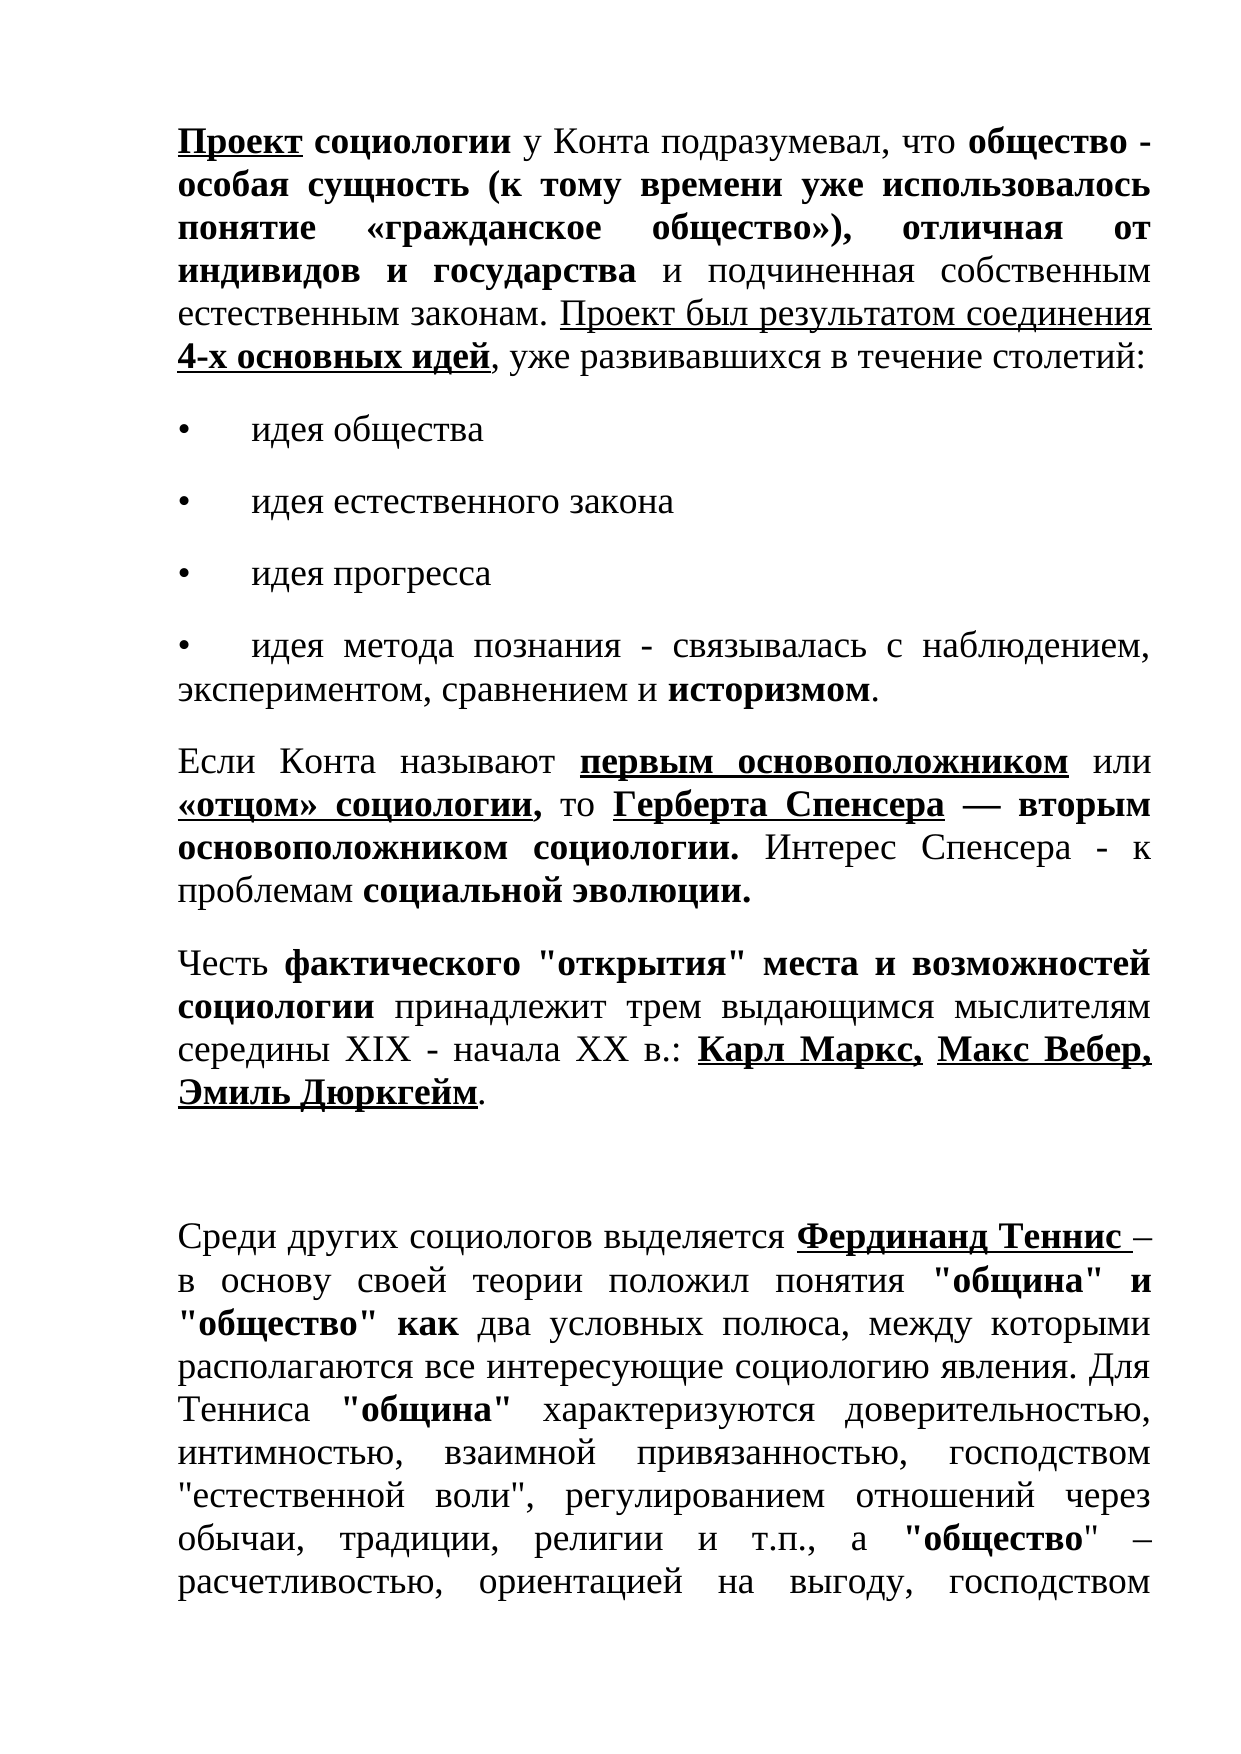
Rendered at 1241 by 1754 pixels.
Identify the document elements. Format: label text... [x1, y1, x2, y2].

text Если Конта называют первым основоположником или «отцом» социологии, то Герберта Спенсера — вторым основоположником социологии. Интерес Спенсера - к проблемам социальной эволюции. [177, 738, 1152, 911]
text • идея метода познания - связывалась с наблюдением, экспериментом, сравнением и историзмом. [177, 623, 1152, 709]
text Проект социологии у Конта подразумевал, что общество - особая сущность (к тому времени уже использовалось понятие «гражданское общество»), отличная от индивидов и государства и подчиненная собственным естественным законам. Проект был результатом соединения 4-х основных идей, уже развивавшихся в течение столетий: [177, 118, 1152, 377]
text Честь фактического "открытия" места и возможностей социологии принадлежит трем выдающимся мыслителям середины XIX - начала XX в.: Карл Маркс, Макс Вебер, Эмиль Дюркгейм. [177, 940, 1152, 1112]
text • идея прогресса [177, 551, 1152, 594]
text • идея общества [177, 406, 1152, 449]
text • идея естественного закона [177, 478, 1152, 521]
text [177, 1214, 1152, 1602]
